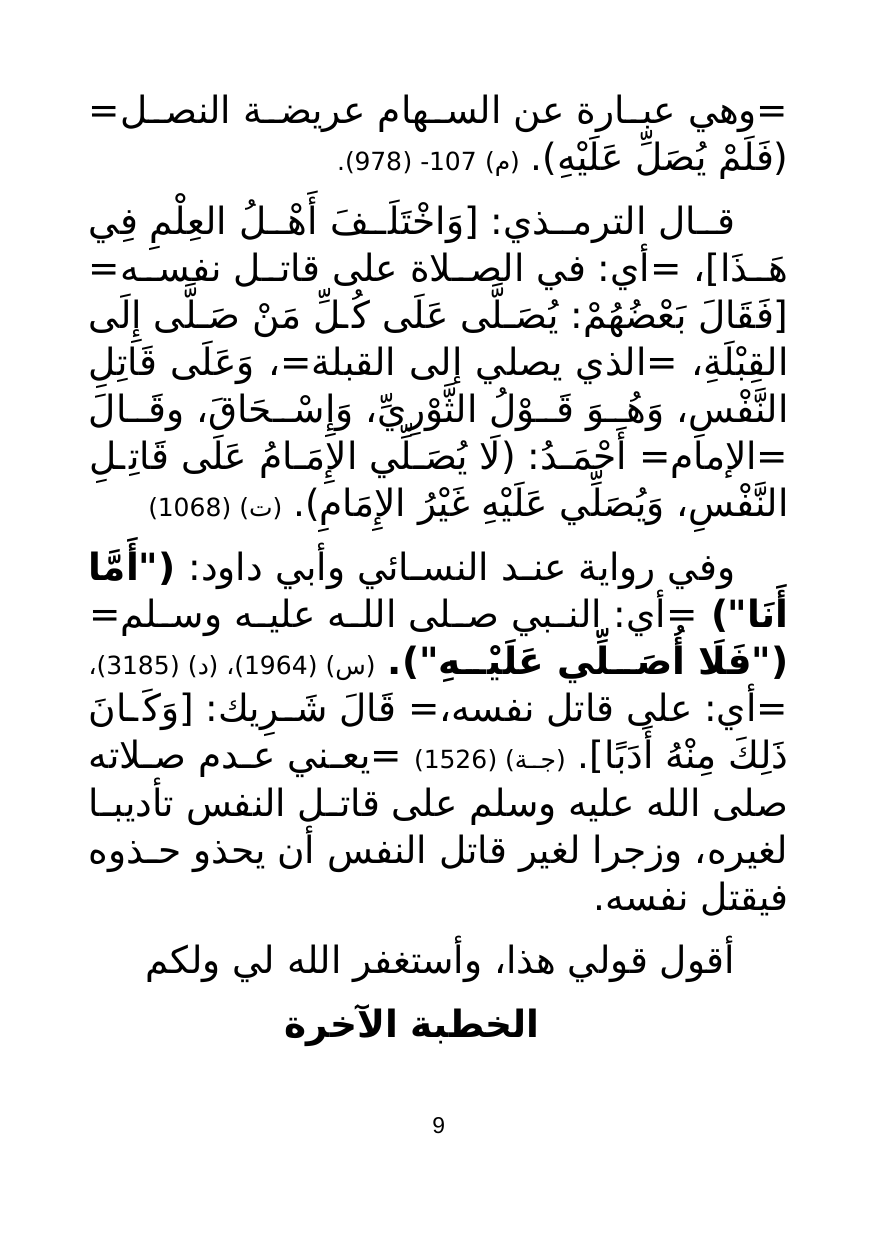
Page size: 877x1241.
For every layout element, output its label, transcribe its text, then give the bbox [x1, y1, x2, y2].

text أقول قولي هذا، وأستغفر الله لي ولكم [89, 939, 788, 983]
text وفي رواية عند النسائي وأبي داود: ("أَمَّا أَنَا") =أي: النبي صلى الله عليه وسلم= ("فَلَا أُصَلِّي عَلَيْهِ"). (س) (1964)، (د) (3185)، =أي: على قاتل نفسه،= قَالَ شَرِيك: [وَكَانَ ذَلِكَ مِنْهُ أَدَبًا]. (جة) (1526) =يعني عدم صلاته صلى الله عليه وسلم على قاتل النفس تأديبا لغيره، وزجرا لغير قاتل النفس أن يحذو حذوه فيقتل نفسه. [89, 546, 788, 919]
text الخطبة الآخرة [89, 1003, 788, 1046]
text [89, 89, 788, 179]
text قال الترمذي: [وَاخْتَلَفَ أَهْلُ العِلْمِ فِي هَذَا]، =أي: في الصلاة على قاتل نفسه= [فَقَالَ بَعْضُهُمْ: يُصَلَّى عَلَى كُلِّ مَنْ صَلَّى إِلَى القِبْلَةِ، =الذي يصلي إلى القبلة=، وَعَلَى قَاتِلِ النَّفْسِ، وَهُوَ قَوْلُ الثَّوْرِيِّ، وَإِسْحَاقَ، وقَالَ =الإمام= أَحْمَدُ: (لَا يُصَلِّي الإِمَامُ عَلَى قَاتِلِ النَّفْسِ، وَيُصَلِّي عَلَيْهِ غَيْرُ الإِمَامِ). (ت) (1068) [89, 199, 788, 526]
